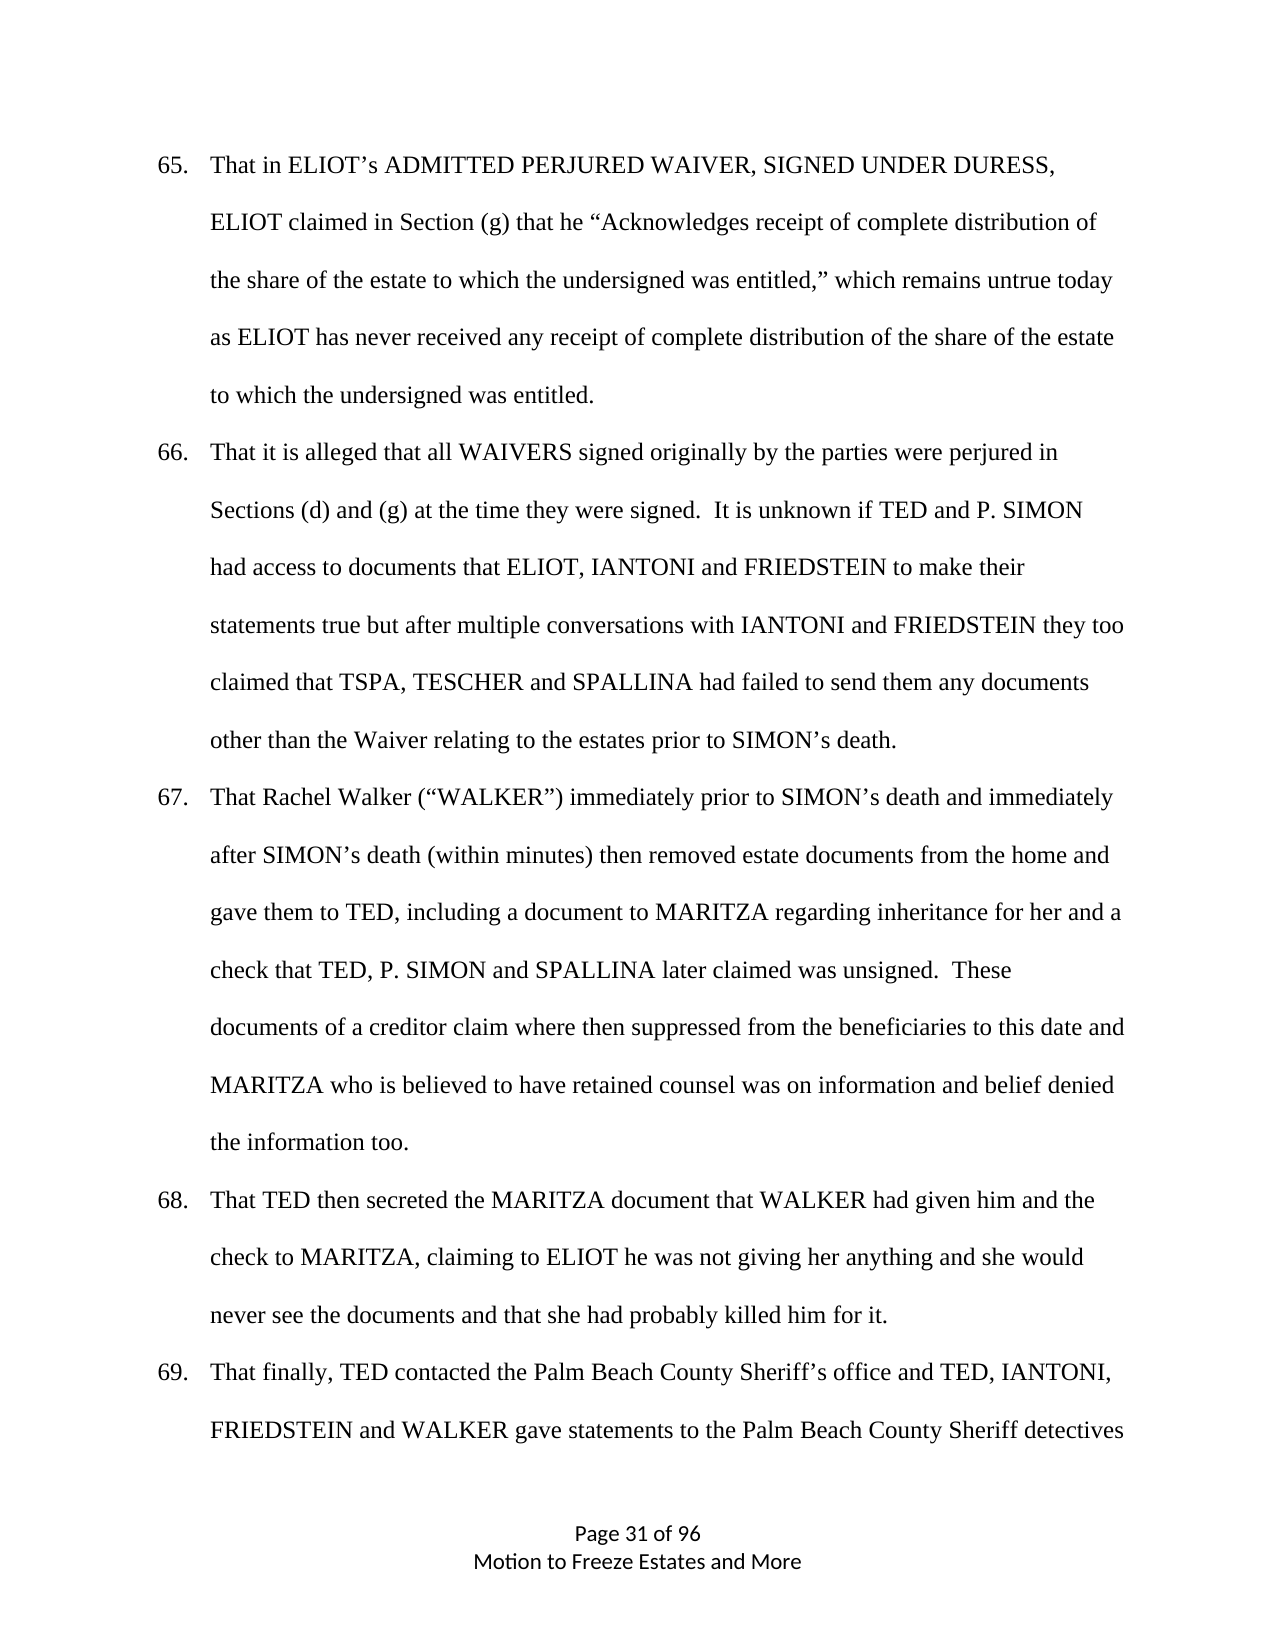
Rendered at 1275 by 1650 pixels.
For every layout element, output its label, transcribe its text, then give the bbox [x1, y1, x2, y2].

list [157, 1357, 1125, 1444]
list That in ELIOT’s ADMITTED PERJURED WAIVER, SIGNED UNDER DURESS, ELIOT claimed in Section (g) that he “Acknowledges receipt of complete distribution of the share of the estate to which the undersigned was entitled,” which remains untrue today as ELIOT has never received any receipt of complete distribution of the share of the estate to which the undersigned was entitled. [157, 150, 1125, 409]
list That Rachel Walker (“WALKER”) immediately prior to SIMON’s death and immediately after SIMON’s death (within minutes) then removed estate documents from the home and gave them to TED, including a document to MARITZA regarding inheritance for her and a check that TED, P. SIMON and SPALLINA later claimed was unsigned. These documents of a creditor claim where then suppressed from the beneficiaries to this date and MARITZA who is believed to have retained counsel was on information and belief denied the information too. [157, 782, 1125, 1156]
list That it is alleged that all WAIVERS signed originally by the parties were perjured in Sections (d) and (g) at the time they were signed. It is unknown if TED and P. SIMON had access to documents that ELIOT, IANTONI and FRIEDSTEIN to make their statements true but after multiple conversations with IANTONI and FRIEDSTEIN they too claimed that TSPA, TESCHER and SPALLINA had failed to send them any documents other than the Waiver relating to the estates prior to SIMON’s death. [157, 437, 1125, 754]
list That TED then secreted the MARITZA document that WALKER had given him and the check to MARITZA, claiming to ELIOT he was not giving her anything and she would never see the documents and that she had probably killed him for it. [157, 1185, 1125, 1329]
